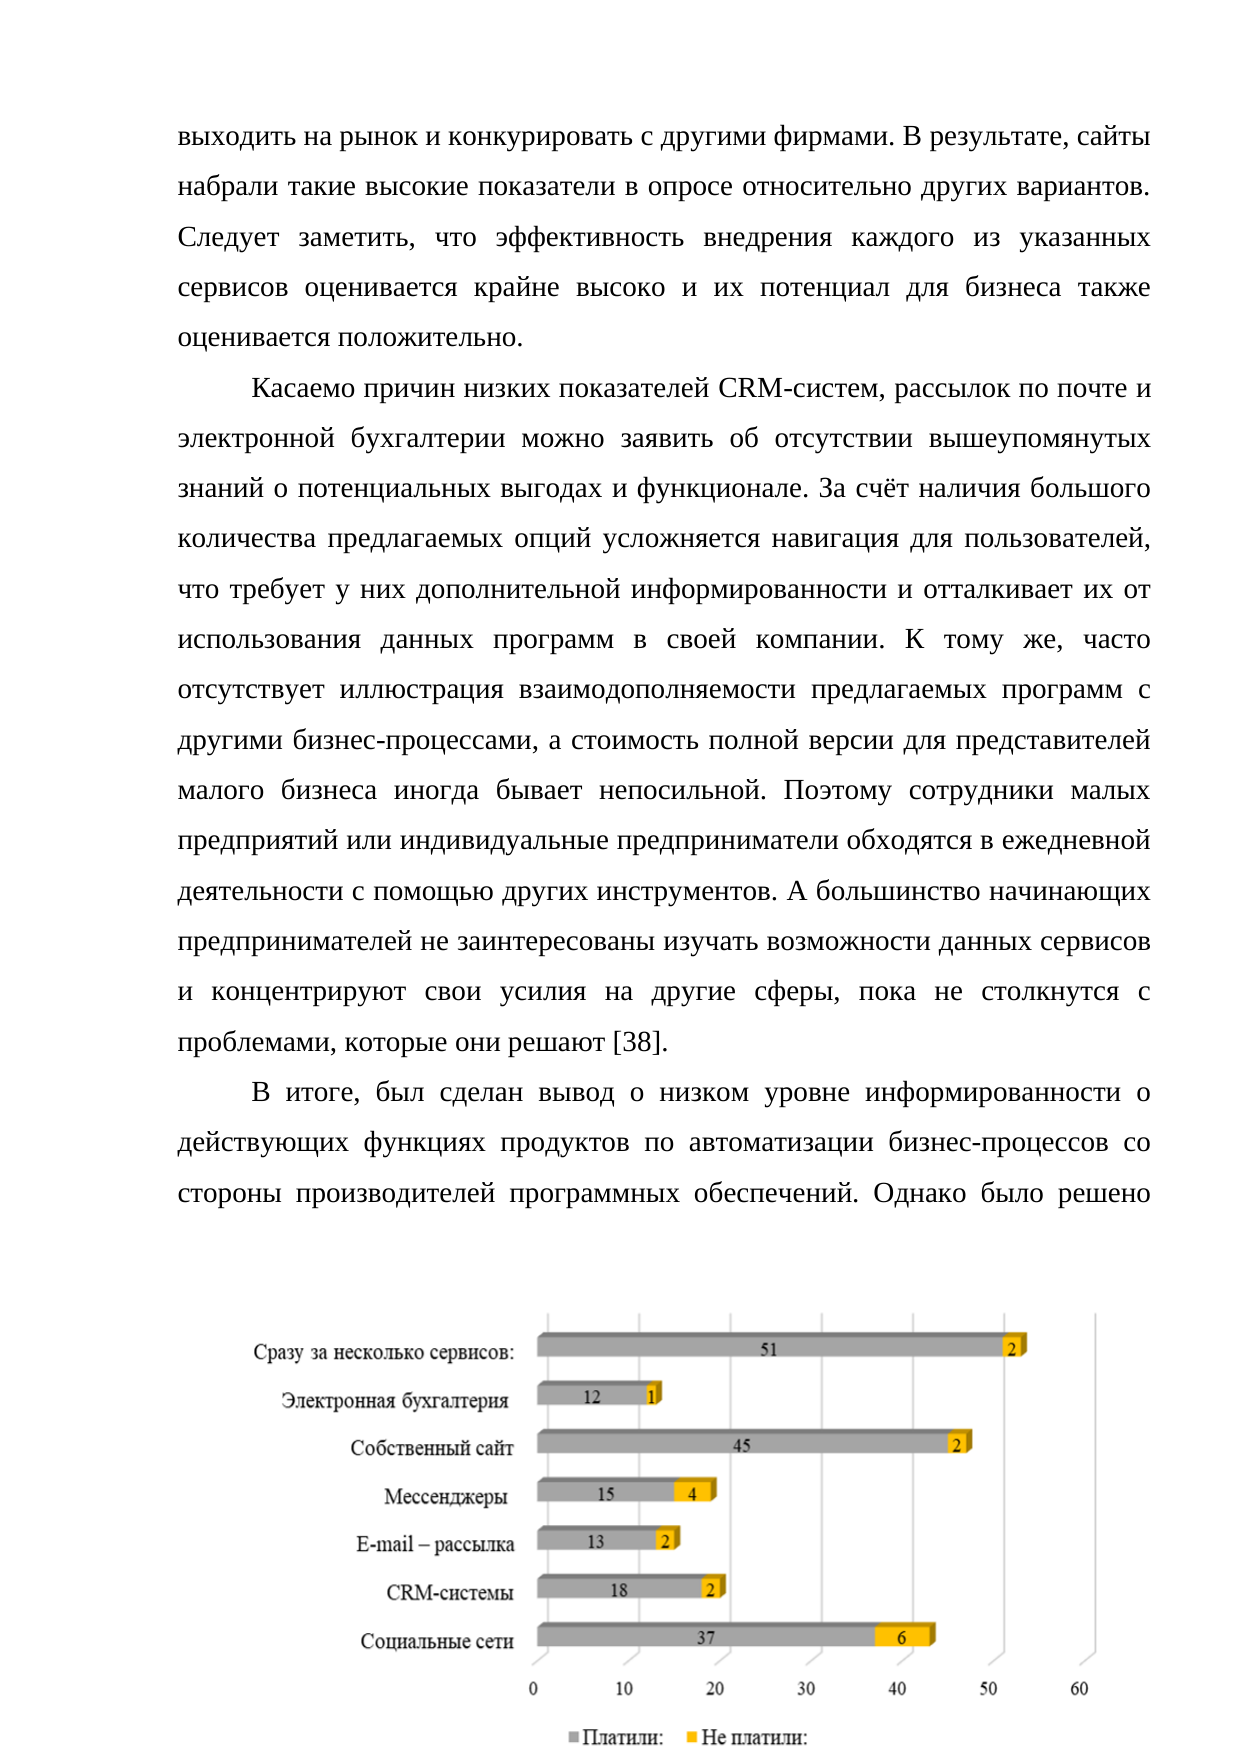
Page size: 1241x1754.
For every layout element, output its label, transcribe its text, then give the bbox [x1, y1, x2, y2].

picture [251, 1306, 1107, 1754]
text В итоге, был сделан вывод о низком уровне информированности о действующих функциях продуктов по автоматизации бизнес-процессов со стороны производителей программных обеспечений. Однако было решено опросить целевые группы об опыте приобретения расширенного функционала сервисов. Текущие данные представлены ниже на рисунке 2.2. [177, 1074, 1152, 1208]
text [177, 118, 1152, 353]
text Касаемо причин низких показателей CRM-систем, рассылок по почте и электронной бухгалтерии можно заявить об отсутствии вышеупомянутых знаний о потенциальных выгодах и функционале. За счёт наличия большого количества предлагаемых опций усложняется навигация для пользователей, что требует у них дополнительной информированности и отталкивает их от использования данных программ в своей компании. К тому же, часто отсутствует иллюстрация взаимодополняемости предлагаемых программ с другими бизнес-процессами, а стоимость полной версии для представителей малого бизнеса иногда бывает непосильной. Поэтому сотрудники малых предприятий или индивидуальные предприниматели обходятся в ежедневной деятельности с помощью других инструментов. А большинство начинающих предпринимателей не заинтересованы изучать возможности данных сервисов и концентрируют свои усилия на другие сферы, пока не столкнутся с проблемами, которые они решают [38]. [177, 370, 1152, 1057]
